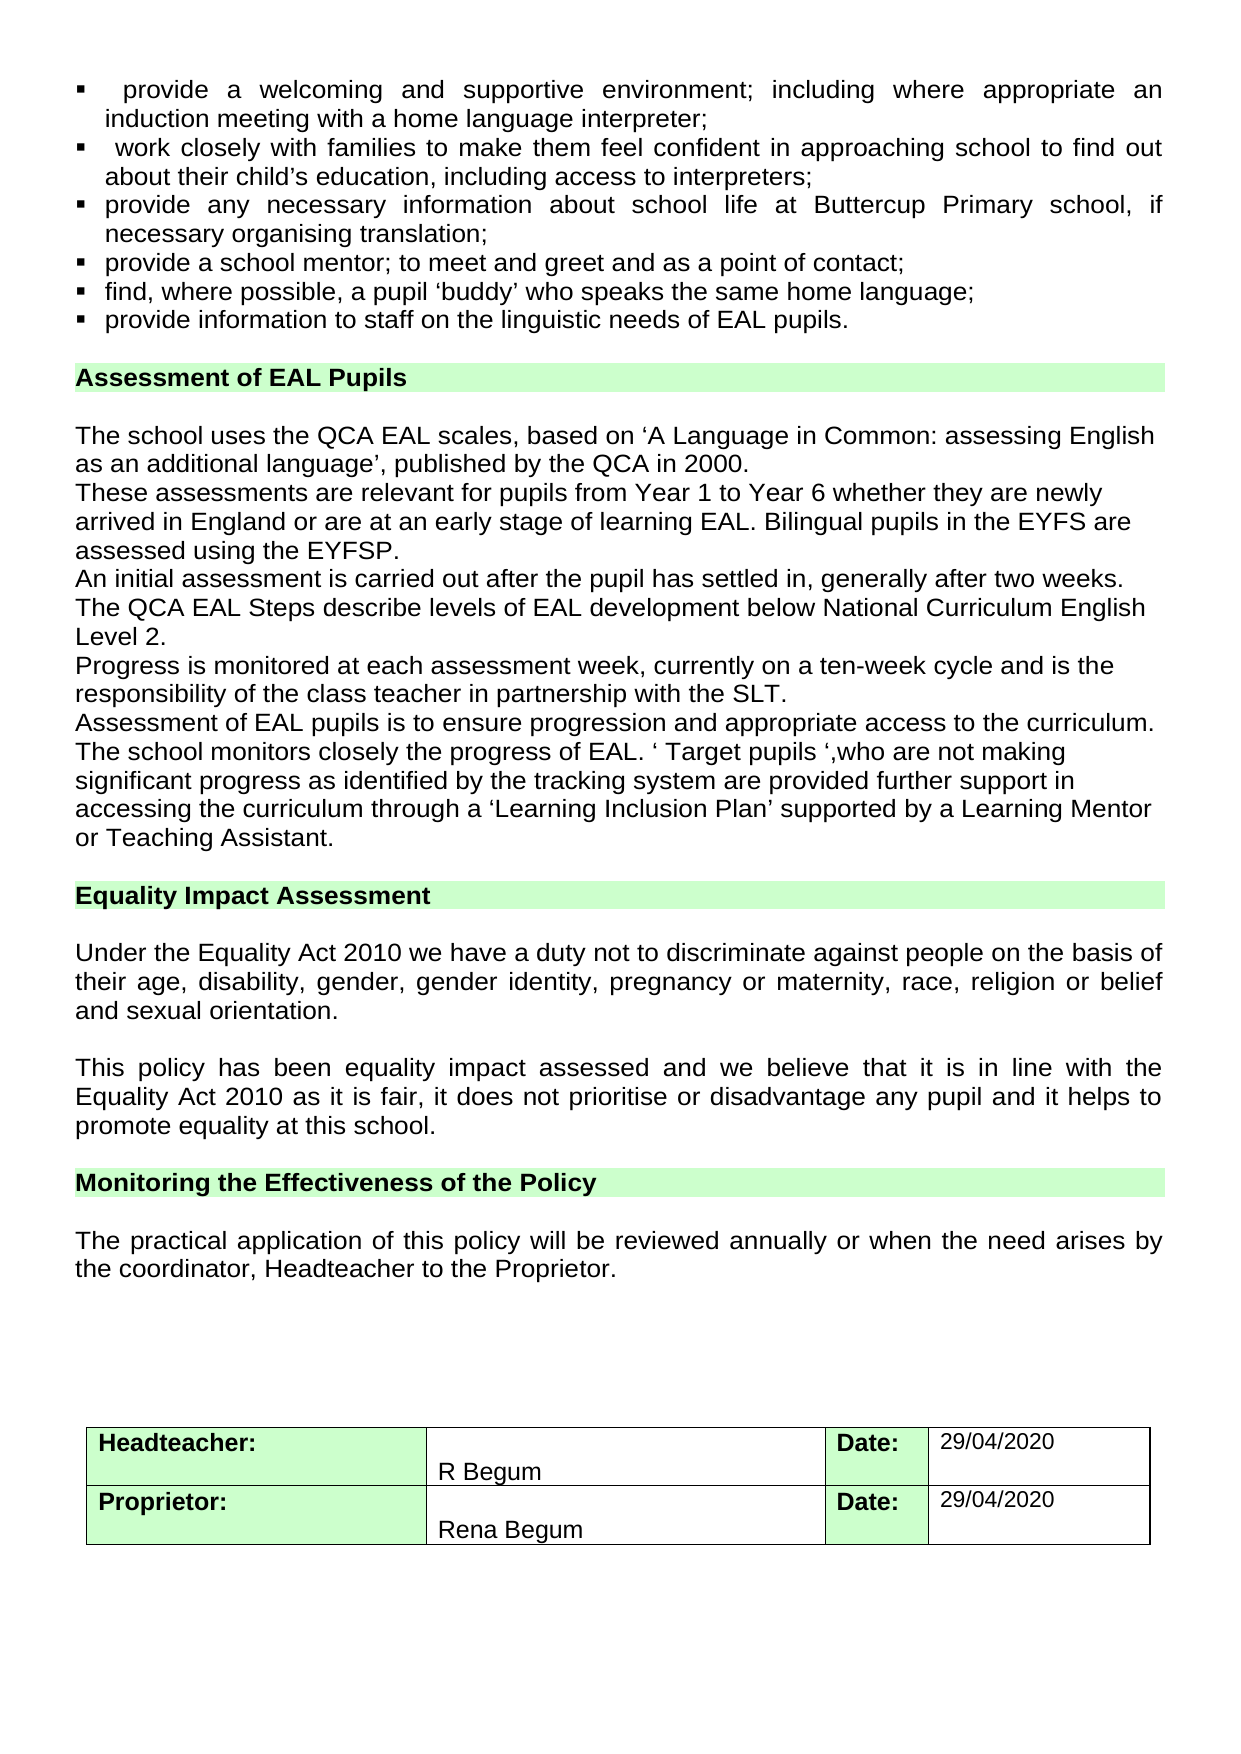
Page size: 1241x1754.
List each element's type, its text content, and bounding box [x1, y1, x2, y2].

list work closely with families to make them feel confident in approaching school to find out about their child’s education, including access to interpreters; [75, 133, 1165, 190]
text These assessments are relevant for pupils from Year 1 to Year 6 whether they are newly arrived in England or are at an early stage of learning EAL. Bilingual pupils in the EYFS are assessed using the EYFSP. [75, 478, 1165, 564]
table_cell Proprietor: [87, 1486, 426, 1544]
list provide a welcoming and supportive environment; including where appropriate an induction meeting with a home language interpreter; [75, 75, 1165, 133]
text Assessment of EAL Pupils [75, 363, 1165, 392]
text Equality Impact Assessment [75, 881, 1165, 909]
table_cell 29/04/2020 [929, 1486, 1149, 1544]
table_cell Date: [826, 1486, 928, 1544]
table_header Headteacher: [87, 1428, 426, 1485]
text Monitoring the Effectiveness of the Policy [75, 1168, 1165, 1197]
list provide information to staff on the linguistic needs of EAL pupils. [75, 306, 1165, 334]
text Under the Equality Act 2010 we have a duty not to discriminate against people on the basis of their age, disability, gender, gender identity, pregnancy or maternity, race, religion or belief and sexual orientation. [75, 938, 1165, 1024]
list provide a school mentor; to meet and greet and as a point of contact; [75, 248, 1165, 277]
table_cell Rena Begum [427, 1486, 825, 1544]
text The practical application of this policy will be reviewed annually or when the need arises by the coordinator, Headteacher to the Proprietor. [75, 1226, 1165, 1283]
text Assessment of EAL pupils is to ensure progression and appropriate access to the curriculum. The school monitors closely the progress of EAL. ‘ Target pupils ‘,who are not making significant progress as identified by the tracking system are provided further support in accessing the curriculum through a ‘Learning Inclusion Plan’ supported by a Learning Mentor or Teaching Assistant. [75, 708, 1165, 852]
table_header 29/04/2020 [929, 1428, 1149, 1485]
text Progress is monitored at each assessment week, currently on a ten-week cycle and is the responsibility of the class teacher in partnership with the SLT. [75, 651, 1165, 708]
list find, where possible, a pupil ‘buddy’ who speaks the same home language; [75, 277, 1165, 306]
text An initial assessment is carried out after the pupil has settled in, generally after two weeks. The QCA EAL Steps describe levels of EAL development below National Curriculum English Level 2. [75, 564, 1165, 651]
text The school uses the QCA EAL scales, based on ‘A Language in Common: assessing English as an additional language’, published by the QCA in 2000. [75, 421, 1165, 478]
table_header R Begum [427, 1428, 825, 1485]
list provide any necessary information about school life at Buttercup Primary school, if necessary organising translation; [75, 190, 1165, 248]
text This policy has been equality impact assessed and we believe that it is in line with the Equality Act 2010 as it is fair, it does not prioritise or disadvantage any pupil and it helps to promote equality at this school. [75, 1053, 1165, 1139]
table_header Date: [826, 1428, 928, 1485]
